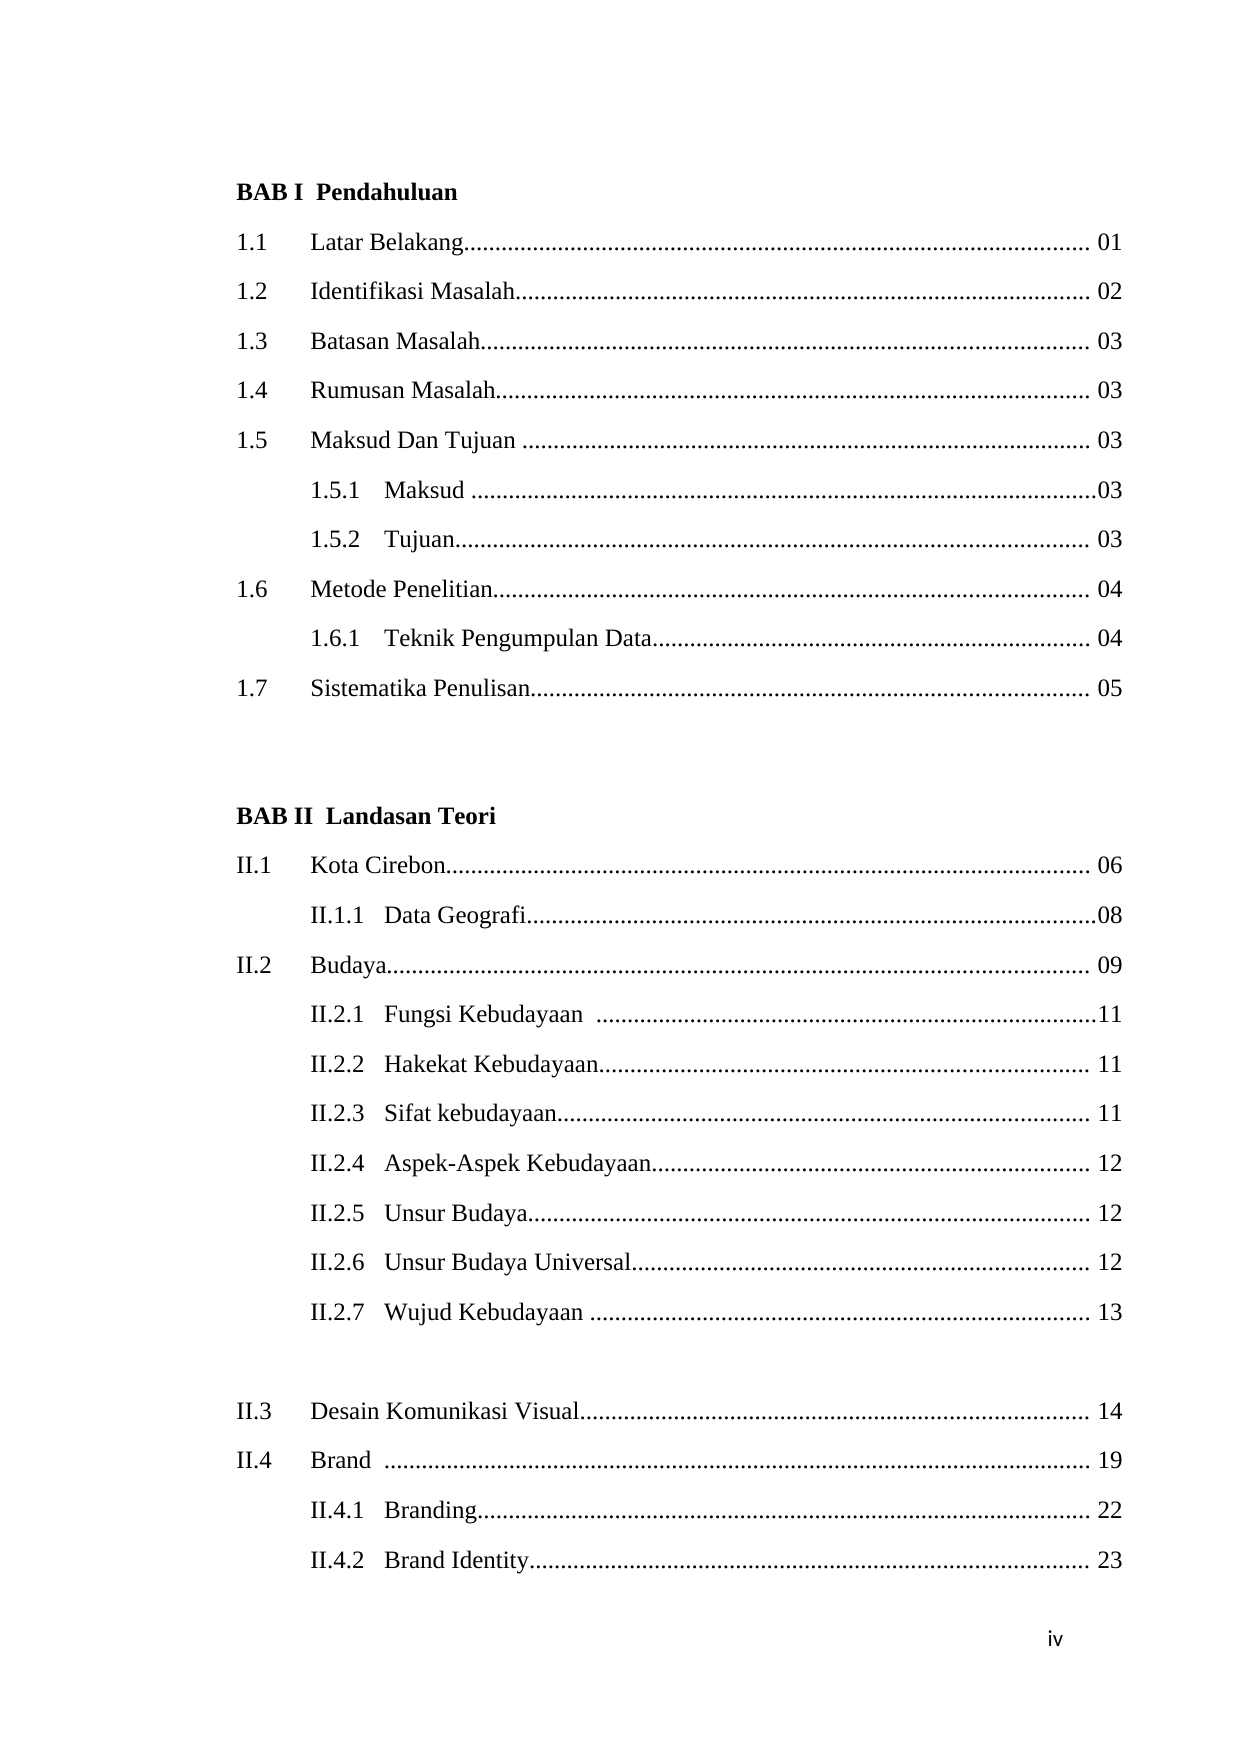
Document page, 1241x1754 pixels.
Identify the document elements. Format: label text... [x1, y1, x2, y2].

text 1.2 Identifikasi Masalah 02 [236, 276, 1063, 305]
text II.2.4 Aspek-Aspek Kebudayaan 12 [236, 1148, 1063, 1177]
text 1.6.1 Teknik Pengumpulan Data 04 [236, 623, 1063, 652]
text II.3 Desain Komunikasi Visual 14 [236, 1396, 1063, 1425]
text 1.1 Latar Belakang 01 [236, 227, 1063, 256]
text II.2.1 Fungsi Kebudayaan 11 [236, 999, 1063, 1028]
text 1.4 Rumusan Masalah 03 [236, 376, 1063, 404]
text 1.5.2 Tujuan 03 [236, 524, 1063, 553]
text 1.5 Maksud Dan Tujuan 03 [236, 425, 1063, 454]
text BAB I Pendahuluan [236, 177, 1063, 206]
text BAB II Landasan Teori [236, 801, 1063, 830]
text II.4.2 Brand Identity 23 [236, 1545, 1063, 1573]
text II.2.7 Wujud Kebudayaan 13 [236, 1297, 1063, 1326]
text II.1 Kota Cirebon 06 [236, 851, 1063, 879]
text II.2.3 Sifat kebudayaan 11 [236, 1098, 1063, 1127]
text 1.3 Batasan Masalah 03 [236, 326, 1063, 355]
text II.2 Budaya 09 [236, 950, 1063, 978]
text 1.5.1 Maksud 03 [236, 475, 1063, 503]
text II.2.6 Unsur Budaya Universal 12 [236, 1247, 1063, 1276]
text II.4.1 Branding 22 [236, 1495, 1063, 1524]
text II.2.5 Unsur Budaya 12 [236, 1198, 1063, 1226]
text II.1.1 Data Geografi 08 [236, 900, 1063, 929]
text 1.7 Sistematika Penulisan 05 [236, 673, 1063, 702]
text II.2.2 Hakekat Kebudayaan 11 [236, 1049, 1063, 1078]
text II.4 Brand . 19 [236, 1446, 1063, 1474]
text 1.6 Metode Penelitian 04 [236, 574, 1063, 603]
